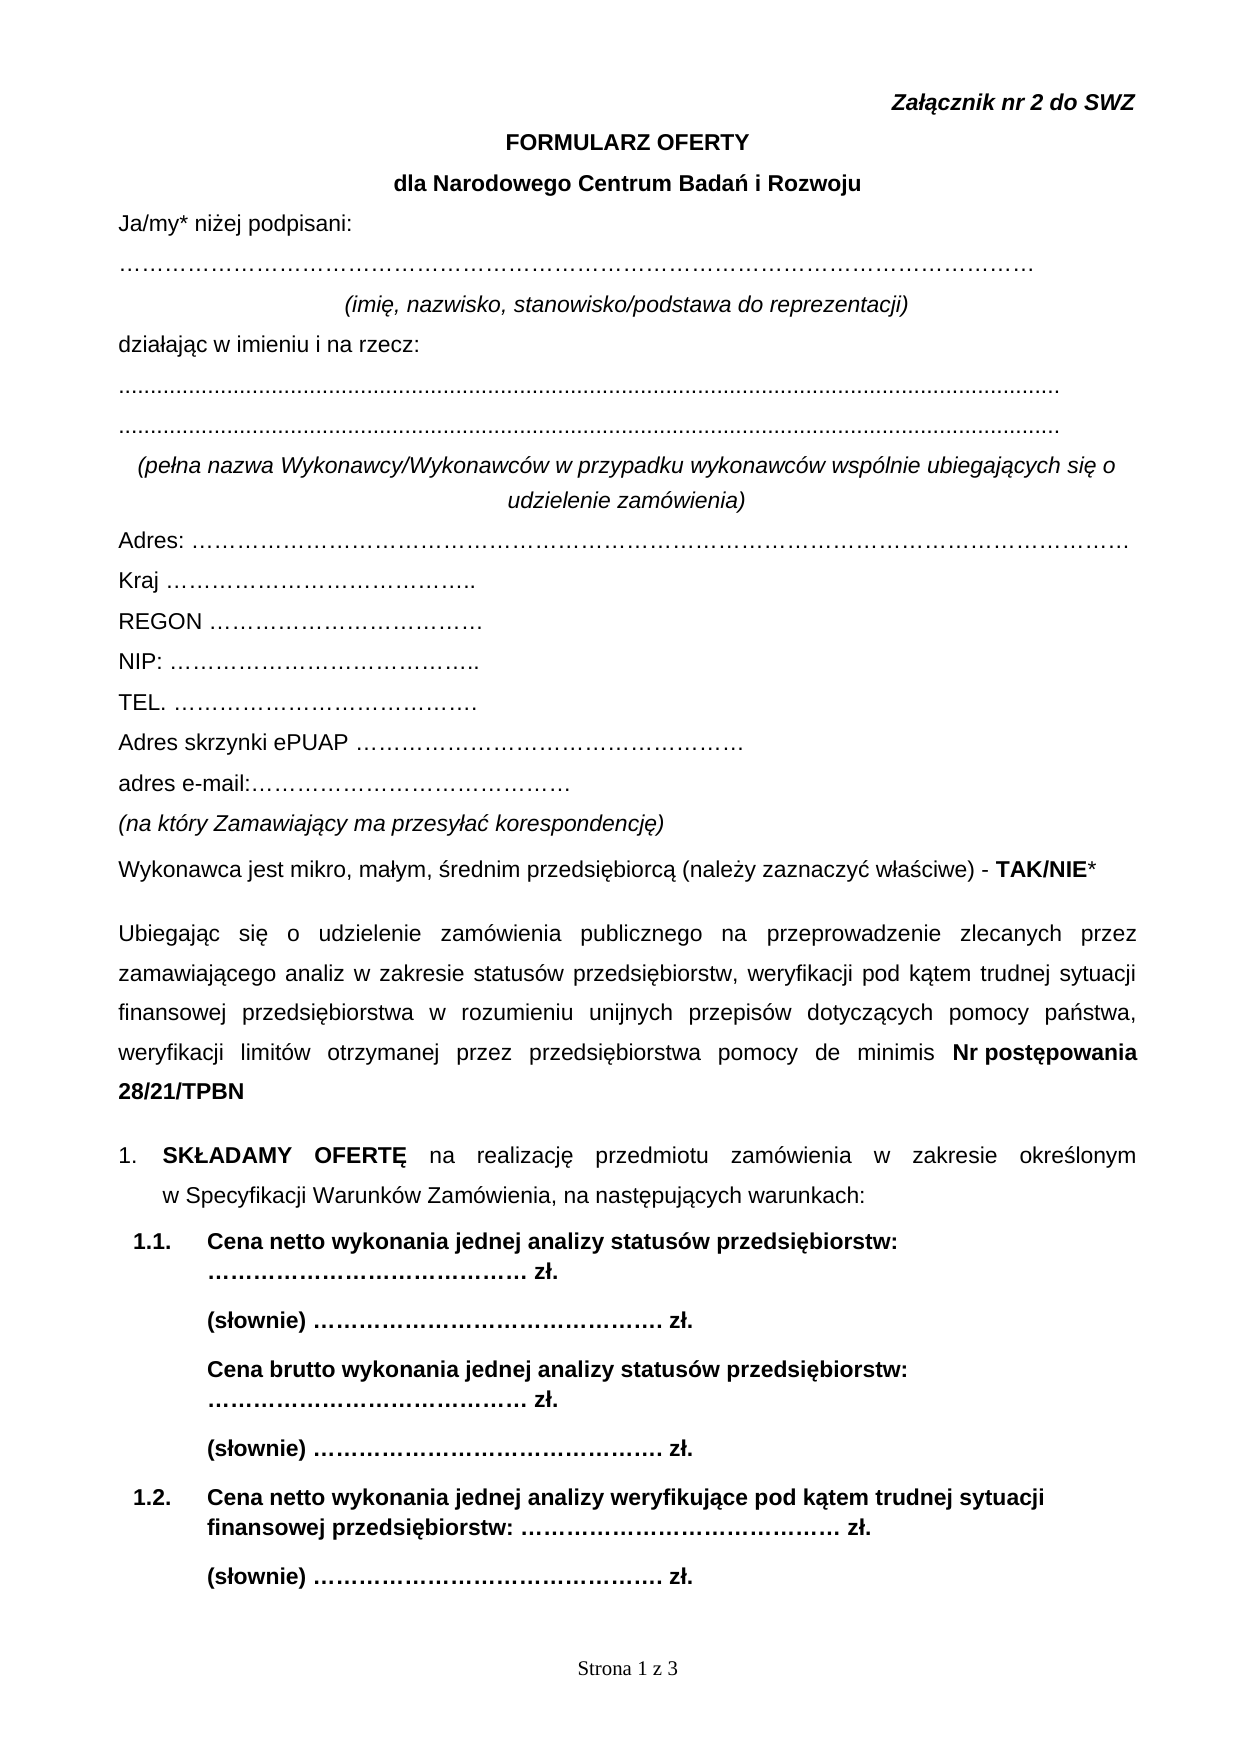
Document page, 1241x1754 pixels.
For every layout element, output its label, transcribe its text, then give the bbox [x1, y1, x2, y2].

text (pełna nazwa Wykonawcy/Wykonawców w przypadku wykonawców wspólnie ubiegających się o udzielenie zamówienia) [118, 452, 1137, 513]
text .................................................................................................................................................... [118, 412, 1137, 438]
text Adres: …………………………………………………………………………………………………………… [118, 527, 1137, 553]
text NIP: ………………………………….. [118, 648, 1137, 674]
text ………………………………………………………………………………………………………… [118, 250, 1137, 277]
text Ubiegając się o udzielenie zamówienia publicznego na przeprowadzenie zlecanych przez zamawiającego analiz w zakresie statusów przedsiębiorstw, weryfikacji pod kątem trudnej sytuacji finansowej przedsiębiorstwa w rozumieniu unijnych przepisów dotyczących pomocy państwa, weryfikacji limitów otrzymanej przez przedsiębiorstwa pomocy de minimis Nr postępowania 28/21/TPBN [118, 920, 1137, 1104]
title dla Narodowego Centrum Badań i Rozwoju [118, 169, 1137, 196]
text FORMULARZ OFERTY [118, 129, 1137, 155]
text TEL. …………………………………. [118, 689, 1137, 715]
text adres e-mail:…………………………………… [118, 769, 1137, 796]
text (na który Zamawiający ma przesyłać korespondencję) [118, 810, 1137, 836]
text Adres skrzynki ePUAP …………………………………………… [118, 729, 1137, 755]
text Ja/my* niżej podpisani: [118, 210, 1137, 236]
text Wykonawca jest mikro, małym, średnim przedsiębiorcą (należy zaznaczyć właściwe) - TAK/NIE* [118, 856, 1137, 882]
text (imię, nazwisko, stanowisko/podstawa do reprezentacji) [118, 291, 1137, 317]
text działając w imieniu i na rzecz: [118, 331, 1137, 357]
text .................................................................................................................................................... [118, 372, 1137, 398]
text Kraj ………………………………….. [118, 567, 1137, 594]
list Cena netto wykonania jednej analizy weryfikujące pod kątem trudnej sytuacji finansowej przedsiębiorstw: …………………………………… zł. [133, 1484, 1137, 1541]
list Cena netto wykonania jednej analizy statusów przedsiębiorstw: …………………………………… zł. [133, 1228, 1137, 1284]
text REGON ……………………………… [118, 608, 1137, 634]
text (słownie) ………………………………………. zł. [207, 1563, 1137, 1589]
title Załącznik nr 2 do SWZ [118, 89, 1137, 115]
text Cena brutto wykonania jednej analizy statusów przedsiębiorstw: …………………………………… zł. [207, 1356, 1137, 1412]
list SKŁADAMY OFERTĘ na realizację przedmiotu zamówienia w zakresie określonym w Specyfikacji Warunków Zamówienia, na następujących warunkach: [118, 1142, 1137, 1208]
text (słownie) ………………………………………. zł. [207, 1307, 1137, 1333]
text (słownie) ………………………………………. zł. [207, 1435, 1137, 1461]
